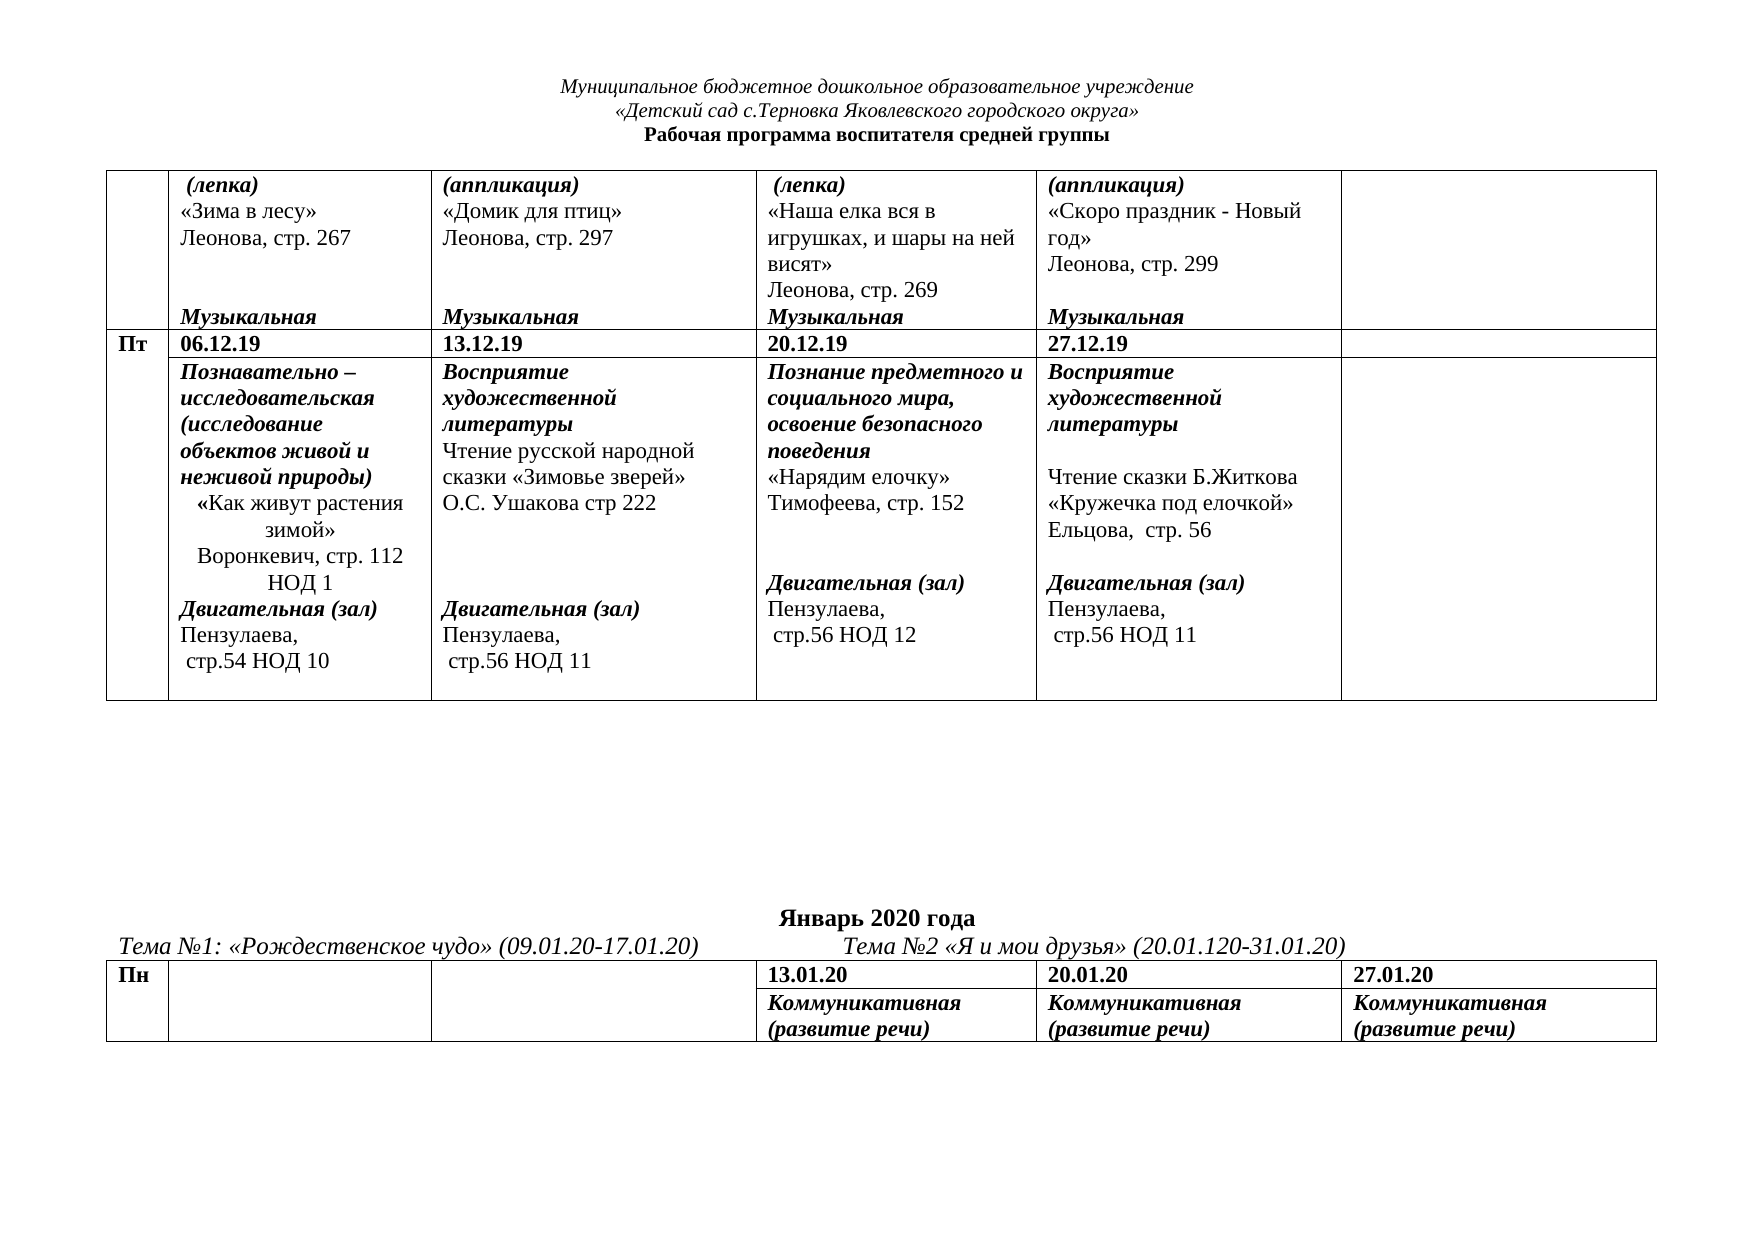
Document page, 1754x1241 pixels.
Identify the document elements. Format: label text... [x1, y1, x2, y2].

table_cell 06.12.19 [169, 330, 431, 357]
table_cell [1037, 171, 1341, 329]
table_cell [757, 171, 1036, 329]
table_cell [1037, 989, 1341, 1041]
text Тема №1: «Рождественское чудо» (09.01.20-17.01.20) Тема №2 «Я и мои друзья» (20.01.120-31.01.20) [118, 931, 1636, 960]
table_cell Познавательно – исследовательская (исследование объектов живой и неживой природы) «Как живут растения зимой» Воронкевич, стр. 112 НОД 1 Двигательная (зал) Пензулаева, стр.54 НОД 10 [169, 358, 431, 700]
table_cell [1342, 330, 1656, 357]
table_header 27.01.20 [1342, 961, 1656, 987]
table_header Пн [107, 961, 168, 1041]
table_cell 27.12.19 [1037, 330, 1341, 357]
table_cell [1342, 989, 1656, 1041]
table_header 20.01.20 [1037, 961, 1341, 987]
text Январь 2020 года [118, 903, 1636, 931]
table_cell Восприятие художественной литературы Чтение сказки Б.Житкова «Кружечка под елочкой» Ельцова, стр. 56 Двигательная (зал) Пензулаева, стр.56 НОД 11 [1037, 358, 1341, 700]
table_cell 13.12.19 [432, 330, 756, 357]
table_header [169, 961, 431, 1041]
table_header 13.01.20 [757, 961, 1036, 987]
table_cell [757, 989, 1036, 1041]
table_header [432, 961, 756, 1041]
table_cell Познание предметного и социального мира, освоение безопасного поведения «Нарядим елочку» Тимофеева, стр. 152 Двигательная (зал) Пензулаева, стр.56 НОД 12 [757, 358, 1036, 700]
table_cell Восприятие художественной литературы Чтение русской народной сказки «Зимовье зверей» О.С. Ушакова стр 222 Двигательная (зал) Пензулаева, стр.56 НОД 11 [432, 358, 756, 700]
table_cell Пт [107, 330, 168, 700]
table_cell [169, 171, 431, 329]
table_cell [1342, 358, 1656, 700]
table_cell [432, 171, 756, 329]
table_cell 20.12.19 [757, 330, 1036, 357]
table_cell [1342, 171, 1656, 329]
